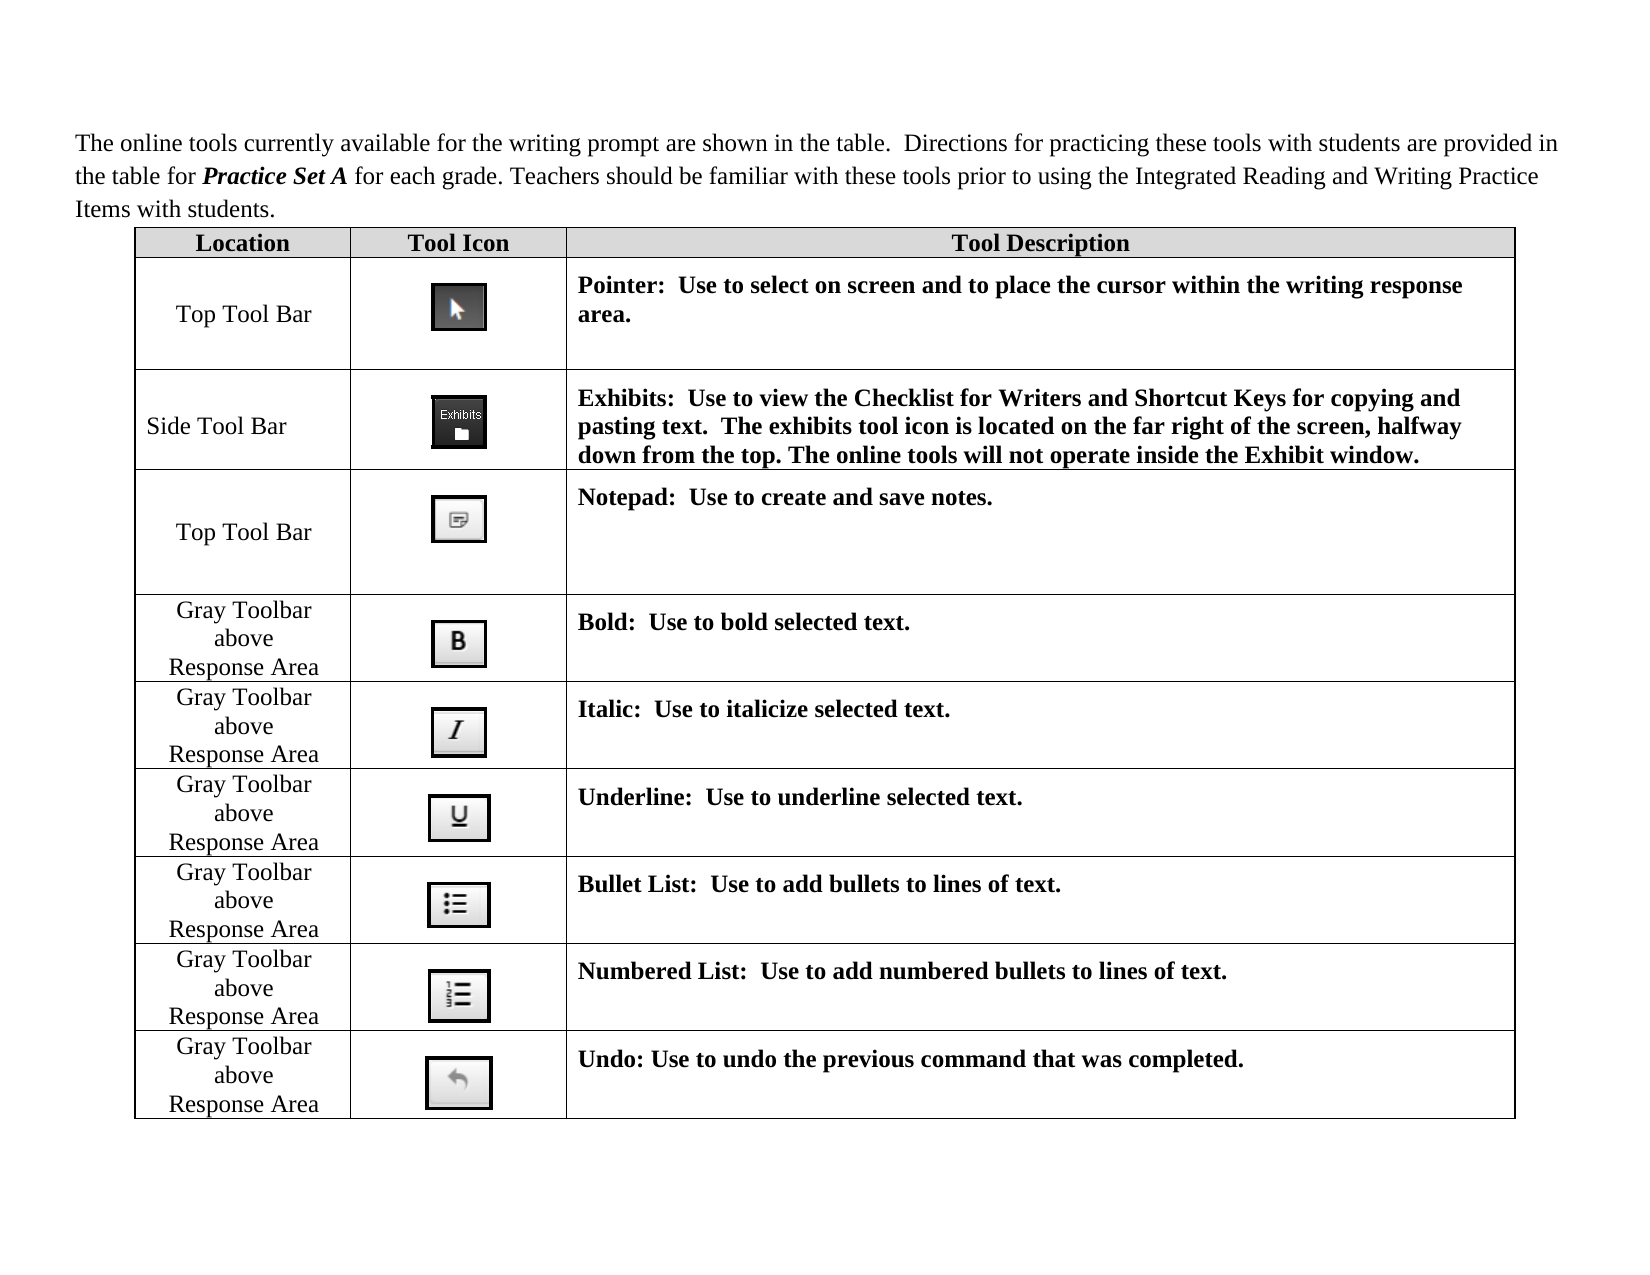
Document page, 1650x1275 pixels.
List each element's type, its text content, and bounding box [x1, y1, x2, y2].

table_header Tool Description [567, 228, 1514, 257]
picture [434, 711, 484, 754]
table_cell Side Tool Bar [136, 370, 350, 469]
picture [435, 286, 484, 328]
table_cell Top Tool Bar [136, 258, 350, 369]
table_cell Numbered List: Use to add numbered bullets to lines of text. [567, 944, 1514, 1030]
text The online tools currently available for the writing prompt are shown in the table. Directions for practicing these tools with students are provided in the table for Practice Set A for each grade. Teachers should be familiar with these tools prior to using the Integrated Reading and Writing Practice Items with students. [75, 128, 1575, 223]
table_cell Italic: Use to italicize selected text. [567, 682, 1514, 768]
table_cell Exhibits: Use to view the Checklist for Writers and Shortcut Keys for copying and pasting text. The exhibits tool icon is located on the far right of the screen, halfway down from the top. The online tools will not operate inside the Exhibit window. [567, 370, 1514, 469]
table_cell Gray Toolbar above Response Area [136, 595, 350, 681]
table_cell Undo: Use to undo the previous command that was completed. [567, 1031, 1514, 1117]
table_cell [136, 1031, 350, 1117]
table_cell [351, 470, 566, 594]
picture [435, 499, 484, 540]
table_cell Gray Toolbar above Response Area [136, 769, 350, 856]
table_cell Notepad: Use to create and save notes. [567, 470, 1514, 594]
table_cell Bold: Use to bold selected text. [567, 595, 1514, 681]
table_cell Gray Toolbar above Response Area [136, 682, 350, 768]
picture [435, 399, 483, 445]
table_cell [351, 595, 566, 681]
picture [431, 798, 487, 839]
table_cell Gray Toolbar above Response Area [136, 944, 350, 1030]
table_cell [351, 370, 566, 469]
table_cell Top Tool Bar [136, 470, 350, 594]
picture [435, 623, 484, 665]
table_cell [351, 769, 566, 856]
table_cell Gray Toolbar above Response Area [136, 857, 350, 943]
table_cell [351, 682, 566, 768]
picture [431, 973, 487, 1019]
table_cell [351, 1031, 566, 1117]
table_cell Pointer: Use to select on screen and to place the cursor within the writing response area. [567, 258, 1514, 369]
table_header Tool Icon [351, 228, 566, 257]
table_header Location [136, 228, 350, 257]
table_cell Bullet List: Use to add bullets to lines of text. [567, 857, 1514, 943]
table_cell [351, 258, 566, 369]
picture [431, 885, 487, 925]
picture [429, 1060, 489, 1107]
table_cell Underline: Use to underline selected text. [567, 769, 1514, 856]
table_cell [351, 857, 566, 943]
table_cell [351, 944, 566, 1030]
